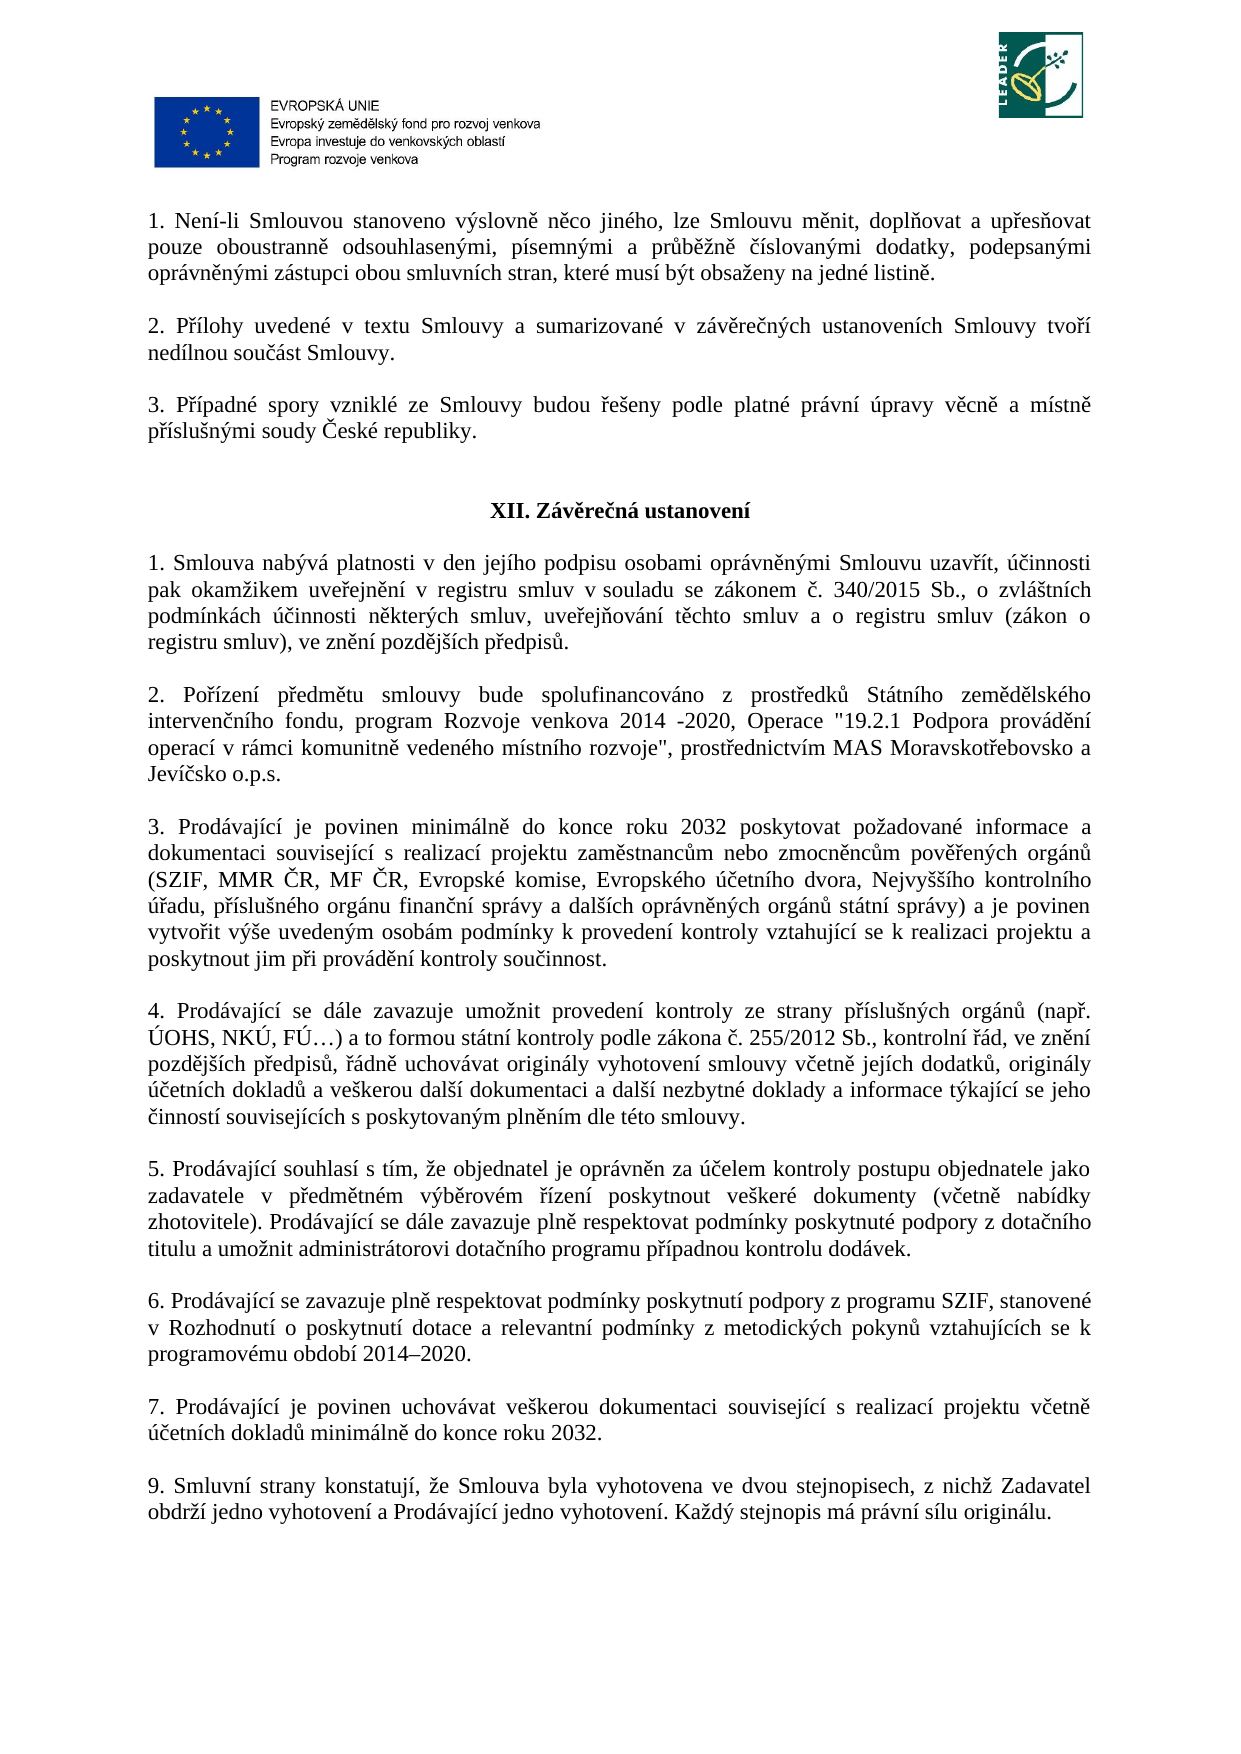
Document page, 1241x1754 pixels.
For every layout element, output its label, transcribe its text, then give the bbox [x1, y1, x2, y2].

picture [998, 32, 1084, 118]
text 1. Smlouva nabývá platnosti v den jejího podpisu osobami oprávněnými Smlouvu uzavřít, účinnosti pak okamžikem uveřejnění v registru smluv v souladu se zákonem č. 340/2015 Sb., o zvláštních podmínkách účinnosti některých smluv, uveřejňování těchto smluv a o registru smluv (zákon o registru smluv), ve znění pozdějších předpisů. [148, 549, 1092, 655]
text 2. Přílohy uvedené v textu Smlouvy a sumarizované v závěrečných ustanoveních Smlouvy tvoří nedílnou součást Smlouvy. [148, 312, 1092, 365]
text 5. Prodávající souhlasí s tím, že objednatel je oprávněn za účelem kontroly postupu objednatele jako zadavatele v předmětném výběrovém řízení poskytnout veškeré dokumenty (včetně nabídky zhotovitele). Prodávající se dále zavazuje plně respektovat podmínky poskytnuté podpory z dotačního titulu a umožnit administrátorovi dotačního programu případnou kontrolu dodávek. [148, 1156, 1092, 1261]
text 1. Není-li Smlouvou stanoveno výslovně něco jiného, lze Smlouvu měnit, doplňovat a upřesňovat pouze oboustranně odsouhlasenými, písemnými a průběžně číslovanými dodatky, podepsanými oprávněnými zástupci obou smluvních stran, které musí být obsaženy na jedné listině. [148, 207, 1092, 286]
text XII. Závěrečná ustanovení [148, 497, 1092, 523]
text 9. Smluvní strany konstatují, že Smlouva byla vyhotovena ve dvou stejnopisech, z nichž Zadavatel obdrží jedno vyhotovení a Prodávající jedno vyhotovení. Každý stejnopis má právní sílu originálu. [148, 1472, 1092, 1524]
text 4. Prodávající se dále zavazuje umožnit provedení kontroly ze strany příslušných orgánů (např. ÚOHS, NKÚ, FÚ…) a to formou státní kontroly podle zákona č. 255/2012 Sb., kontrolní řád, ve znění pozdějších předpisů, řádně uchovávat originály vyhotovení smlouvy včetně jejích dodatků, originály účetních dokladů a veškerou další dokumentaci a další nezbytné doklady a informace týkající se jeho činností souvisejících s poskytovaným plněním dle této smlouvy. [148, 997, 1092, 1129]
text 2. Pořízení předmětu smlouvy bude spolufinancováno z prostředků Státního zemědělského intervenčního fondu, program Rozvoje venkova 2014 -2020, Operace "19.2.1 Podpora provádění operací v rámci komunitně vedeného místního rozvoje", prostřednictvím MAS Moravskotřebovsko a Jevíčsko o.p.s. [148, 681, 1092, 787]
picture [131, 73, 574, 191]
text 7. Prodávající je povinen uchovávat veškerou dokumentaci související s realizací projektu včetně účetních dokladů minimálně do konce roku 2032. [148, 1393, 1092, 1445]
text 3. Prodávající je povinen minimálně do konce roku 2032 poskytovat požadované informace a dokumentaci související s realizací projektu zaměstnancům nebo zmocněncům pověřených orgánů (SZIF, MMR ČR, MF ČR, Evropské komise, Evropského účetního dvora, Nejvyššího kontrolního úřadu, příslušného orgánu finanční správy a dalších oprávněných orgánů státní správy) a je povinen vytvořit výše uvedeným osobám podmínky k provedení kontroly vztahující se k realizaci projektu a poskytnout jim při provádění kontroly součinnost. [148, 813, 1092, 971]
text 6. Prodávající se zavazuje plně respektovat podmínky poskytnutí podpory z programu SZIF, stanovené v Rozhodnutí o poskytnutí dotace a relevantní podmínky z metodických pokynů vztahujících se k programovému období 2014–2020. [148, 1287, 1092, 1366]
text 3. Případné spory vzniklé ze Smlouvy budou řešeny podle platné právní úpravy věcně a místně příslušnými soudy České republiky. [148, 391, 1092, 444]
